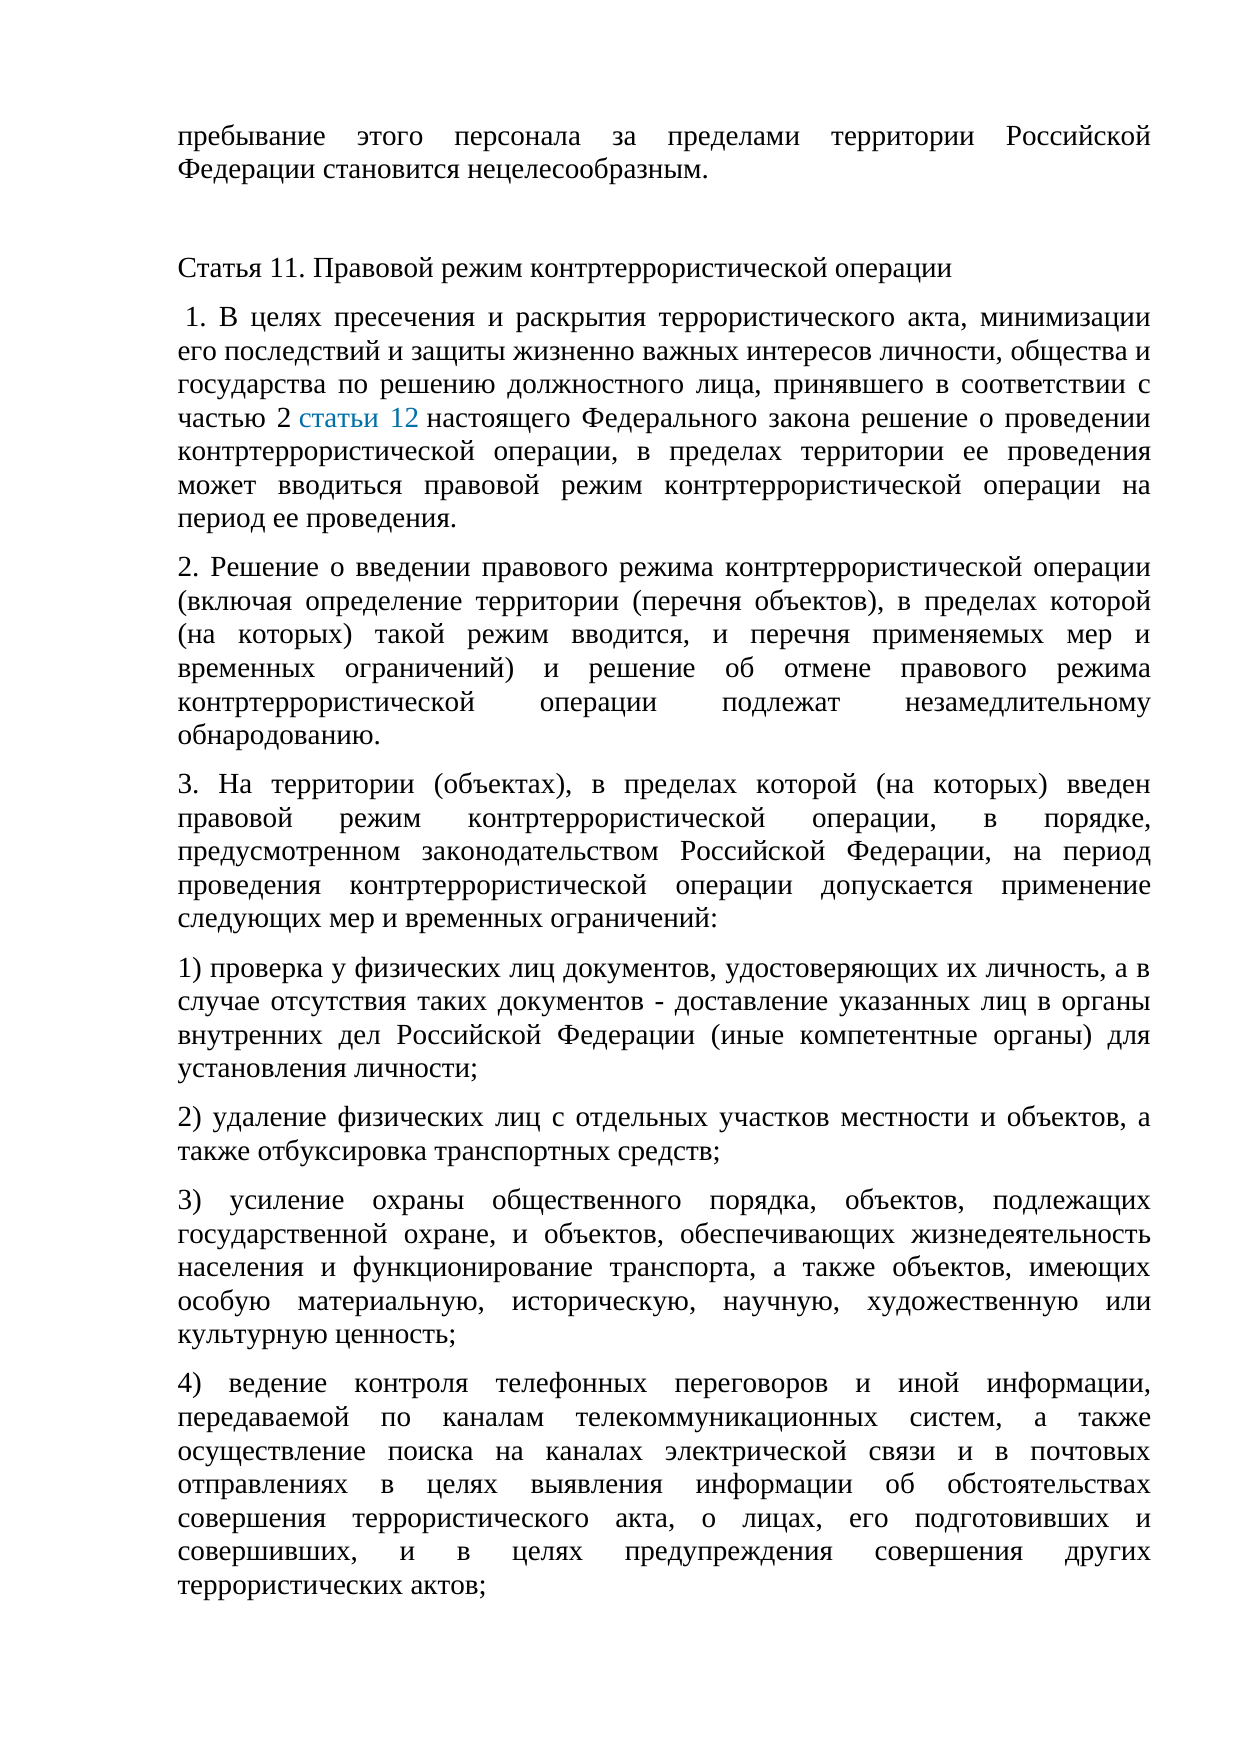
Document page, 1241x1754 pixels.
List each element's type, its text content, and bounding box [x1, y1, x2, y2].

text 3. На территории (объектах), в пределах которой (на которых) введен правовой режим контртеррористической операции, в порядке, предусмотренном законодательством Российской Федерации, на период проведения контртеррористической операции допускается применение следующих мер и временных ограничений: [177, 766, 1152, 934]
text 3) усиление охраны общественного порядка, объектов, подлежащих государственной охране, и объектов, обеспечивающих жизнедеятельность населения и функционирование транспорта, а также объектов, имеющих особую материальную, историческую, научную, художественную или культурную ценность; [177, 1182, 1152, 1350]
text 1. В целях пресечения и раскрытия террористического акта, минимизации его последствий и защиты жизненно важных интересов личности, общества и государства по решению должностного лица, принявшего в соответствии с частью 2 статьи 12 настоящего Федерального закона решение о проведении контртеррористической операции, в пределах территории ее проведения может вводиться правовой режим контртеррористической операции на период ее проведения. [177, 299, 1152, 534]
text 1) проверка у физических лиц документов, удостоверяющих их личность, а в случае отсутствия таких документов - доставление указанных лиц в органы внутренних дел Российской Федерации (иные компетентные органы) для установления личности; [177, 950, 1152, 1084]
text Статья 11. Правовой режим контртеррористической операции [177, 250, 1152, 283]
text 2. Решение о введении правового режима контртеррористической операции (включая определение территории (перечня объектов), в пределах которой (на которых) такой режим вводится, и перечня применяемых мер и временных ограничений) и решение об отмене правового режима контртеррористической операции подлежат незамедлительному обнародованию. [177, 549, 1152, 751]
text 4) ведение контроля телефонных переговоров и иной информации, передаваемой по каналам телекоммуникационных систем, а также осуществление поиска на каналах электрической связи и в почтовых отправлениях в целях выявления информации об обстоятельствах совершения террористического акта, о лицах, его подготовивших и совершивших, и в целях предупреждения совершения других террористических актов; [177, 1366, 1152, 1600]
text 2) удаление физических лиц с отдельных участков местности и объектов, а также отбуксировка транспортных средств; [177, 1099, 1152, 1167]
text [177, 118, 1152, 185]
